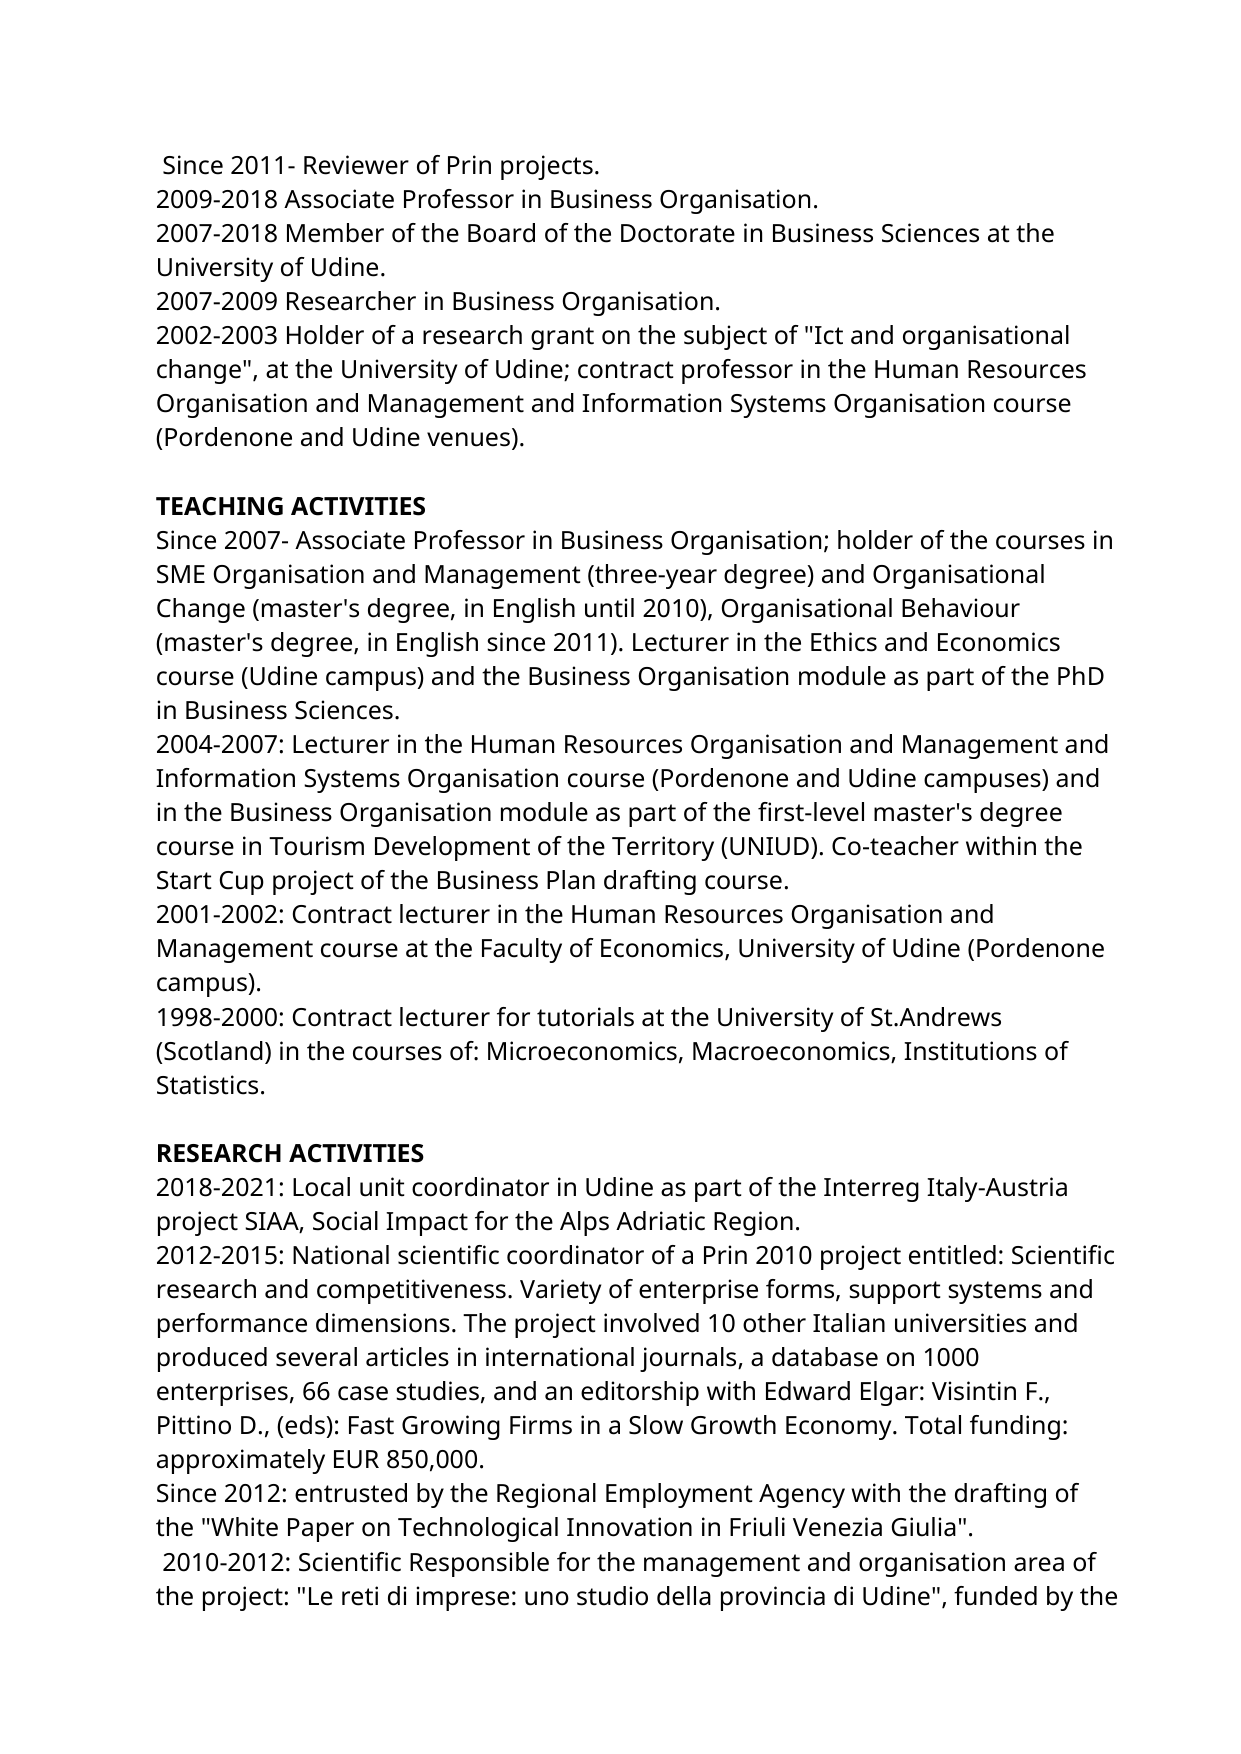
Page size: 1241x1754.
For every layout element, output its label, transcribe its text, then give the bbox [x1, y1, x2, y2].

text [156, 148, 1122, 216]
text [156, 488, 1122, 1612]
text 2002-2003 Holder of a research grant on the subject of "Ict and organisational change", at the University of Udine; contract professor in the Human Resources Organisation and Management and Information Systems Organisation course (Pordenone and Udine venues). [156, 318, 1122, 454]
text 2007-2018 Member of the Board of the Doctorate in Business Sciences at the University of Udine. [156, 216, 1122, 284]
text 2007-2009 Researcher in Business Organisation. [156, 284, 1122, 318]
